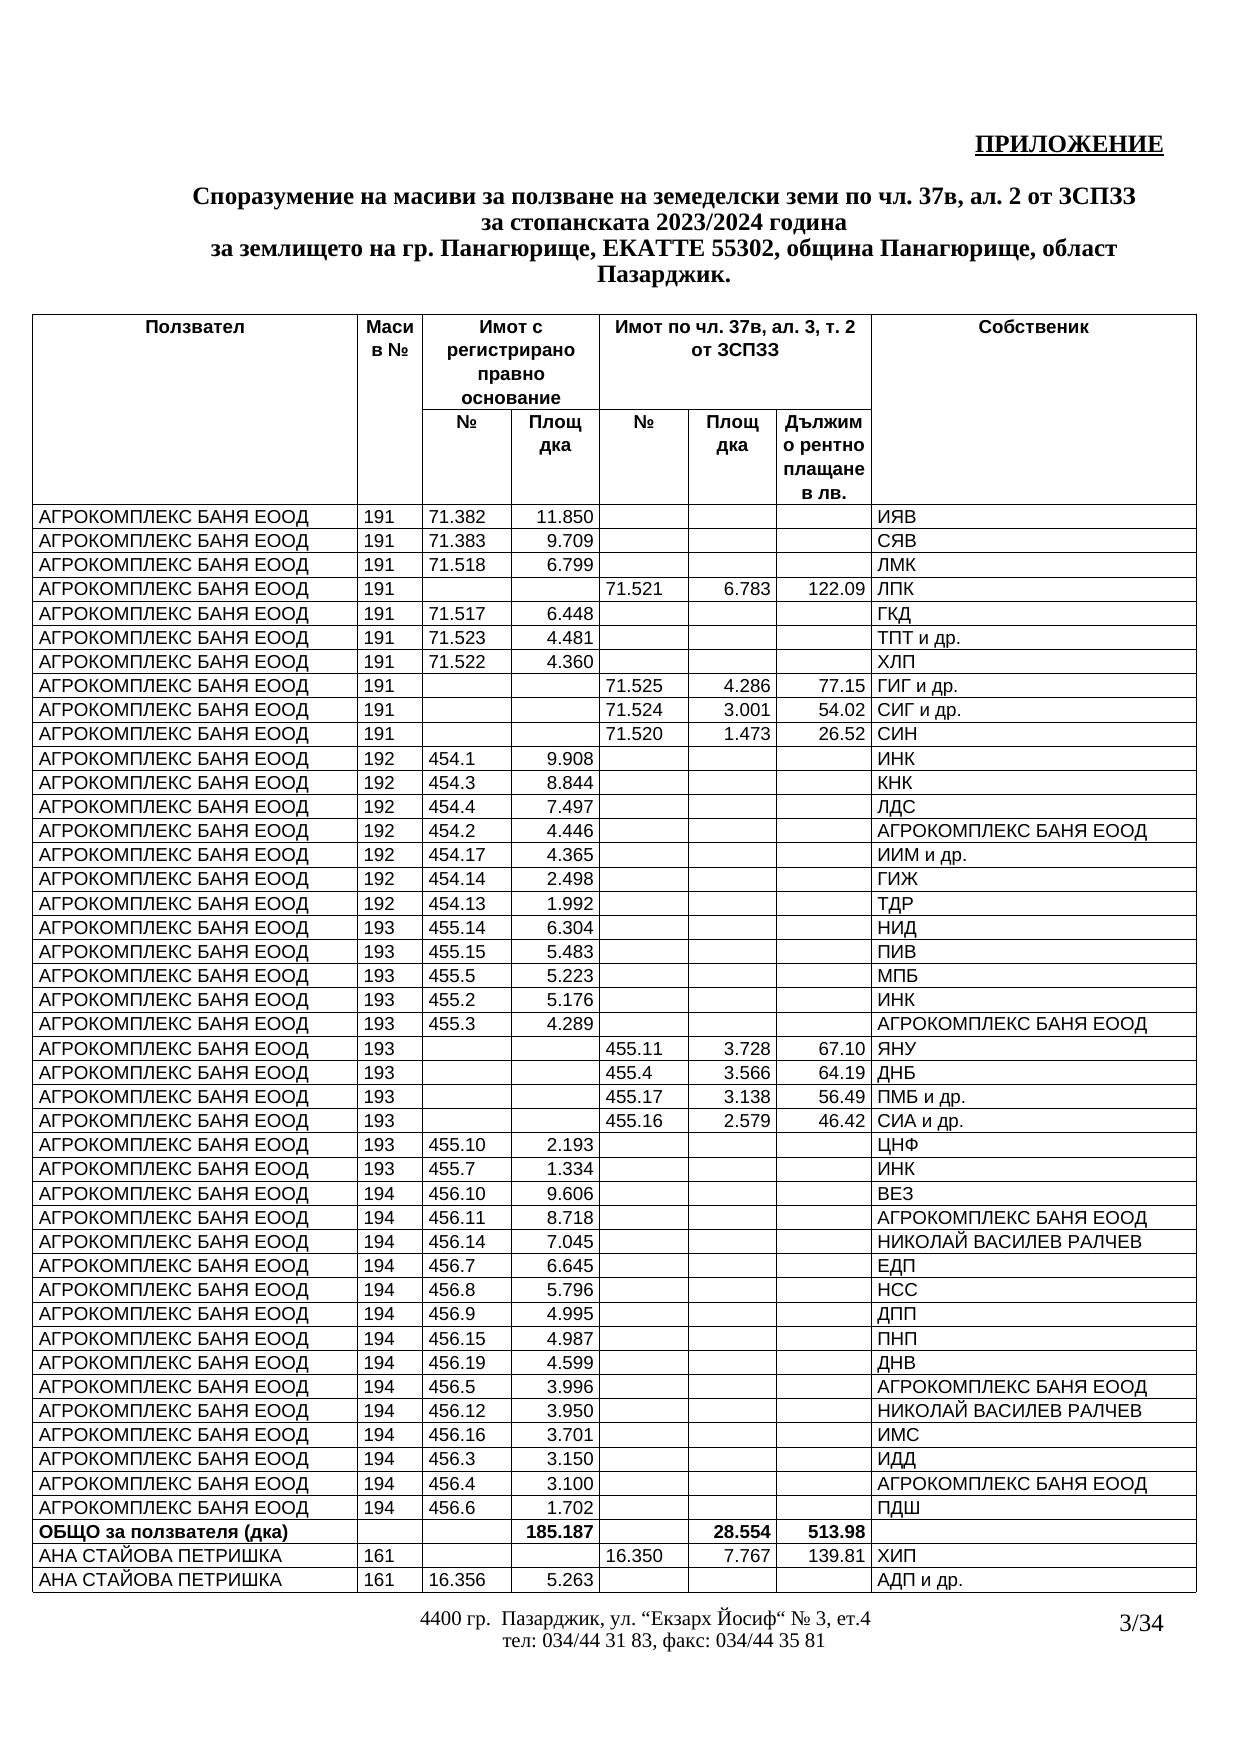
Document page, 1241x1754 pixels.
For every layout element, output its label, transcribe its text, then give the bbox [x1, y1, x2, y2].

table_cell 64.19 [777, 1061, 871, 1084]
table_cell НИД [872, 916, 1196, 939]
table_cell [600, 892, 688, 915]
table_cell [600, 1568, 688, 1591]
table_cell [777, 1182, 871, 1205]
table_cell 456.15 [423, 1327, 511, 1350]
table_cell 9.606 [512, 1182, 599, 1205]
table_cell 456.3 [423, 1448, 511, 1471]
table_cell 192 [358, 819, 422, 842]
table_cell [689, 964, 776, 987]
table_cell 192 [358, 892, 422, 915]
table_cell [689, 892, 776, 915]
table_cell [600, 843, 688, 866]
table_cell АГРОКОМПЛЕКС БАНЯ ЕООД [33, 1496, 357, 1519]
table_cell ТДР [872, 892, 1196, 915]
table_cell 8.844 [512, 771, 599, 794]
table_cell 7.497 [512, 795, 599, 818]
table_cell № [600, 410, 688, 504]
table_cell ОБЩО за ползвателя (дка) [33, 1520, 357, 1543]
table_cell 455.15 [423, 940, 511, 963]
table_cell 191 [358, 674, 422, 697]
table_cell [689, 1327, 776, 1350]
table_cell [512, 578, 599, 601]
table_cell 194 [358, 1399, 422, 1422]
table_cell 4.599 [512, 1351, 599, 1374]
table_cell 4.481 [512, 626, 599, 649]
table_cell [512, 674, 599, 697]
table_cell 71.524 [600, 698, 688, 721]
table_cell [600, 747, 688, 770]
table_cell 194 [358, 1182, 422, 1205]
table_cell [777, 892, 871, 915]
table_cell 454.13 [423, 892, 511, 915]
table_cell АГРОКОМПЛЕКС БАНЯ ЕООД [33, 1327, 357, 1350]
table_cell [689, 650, 776, 673]
table_cell ГИЖ [872, 868, 1196, 891]
table_cell 193 [358, 916, 422, 939]
table_cell [689, 1423, 776, 1446]
table_cell АГРОКОМПЛЕКС БАНЯ ЕООД [33, 892, 357, 915]
table_cell 191 [358, 553, 422, 576]
table_cell [689, 1158, 776, 1181]
table_cell 192 [358, 843, 422, 866]
table_cell АГРОКОМПЛЕКС БАНЯ ЕООД [33, 988, 357, 1011]
table_cell 3.100 [512, 1472, 599, 1495]
table_cell [777, 1206, 871, 1229]
table_cell ВЕЗ [872, 1182, 1196, 1205]
table_cell 4.289 [512, 1013, 599, 1036]
table_cell 193 [358, 988, 422, 1011]
table_cell ЛМК [872, 553, 1196, 576]
table_cell АГРОКОМПЛЕКС БАНЯ ЕООД [33, 964, 357, 987]
table_cell 5.796 [512, 1278, 599, 1301]
table_cell [689, 1496, 776, 1519]
table_cell [600, 1254, 688, 1277]
table_cell [600, 1133, 688, 1156]
table_cell АГРОКОМПЛЕКС БАНЯ ЕООД [33, 1303, 357, 1326]
table_cell 9.709 [512, 529, 599, 552]
table_cell [777, 1230, 871, 1253]
table_cell [689, 505, 776, 528]
table_cell [689, 1375, 776, 1398]
table_cell 191 [358, 698, 422, 721]
table_cell 4.286 [689, 674, 776, 697]
table_cell [777, 626, 871, 649]
table_cell АГРОКОМПЛЕКС БАНЯ ЕООД [33, 1061, 357, 1084]
table_cell ГКД [872, 602, 1196, 625]
table_cell 6.304 [512, 916, 599, 939]
table_cell АГРОКОМПЛЕКС БАНЯ ЕООД [33, 747, 357, 770]
table_cell [600, 1158, 688, 1181]
table_cell [512, 1544, 599, 1567]
table_cell [689, 529, 776, 552]
table_cell [689, 795, 776, 818]
table_cell [689, 843, 776, 866]
table_cell 2.579 [689, 1109, 776, 1132]
table_cell 194 [358, 1351, 422, 1374]
table_cell 456.5 [423, 1375, 511, 1398]
table_cell 71.521 [600, 578, 688, 601]
table_cell 194 [358, 1230, 422, 1253]
table_cell 67.10 [777, 1037, 871, 1060]
table_cell 456.8 [423, 1278, 511, 1301]
table_cell [689, 1399, 776, 1422]
table_cell 455.17 [600, 1085, 688, 1108]
table_cell 26.52 [777, 723, 871, 746]
table_cell [600, 1423, 688, 1446]
table_cell [777, 1158, 871, 1181]
table_cell 46.42 [777, 1109, 871, 1132]
table_cell [689, 988, 776, 1011]
table_cell 193 [358, 1013, 422, 1036]
table_cell [777, 529, 871, 552]
table_cell ЕДП [872, 1254, 1196, 1277]
table_cell АГРОКОМПЛЕКС БАНЯ ЕООД [33, 529, 357, 552]
table_cell № [423, 410, 511, 504]
table_cell ИНК [872, 1158, 1196, 1181]
table_cell [689, 1568, 776, 1591]
table_cell 192 [358, 795, 422, 818]
table_cell АГРОКОМПЛЕКС БАНЯ ЕООД [33, 553, 357, 576]
table_cell 161 [358, 1544, 422, 1567]
table_cell 192 [358, 747, 422, 770]
table_cell 7.767 [689, 1544, 776, 1567]
table_cell [423, 723, 511, 746]
table_cell АГРОКОМПЛЕКС БАНЯ ЕООД [33, 1278, 357, 1301]
table_cell [777, 747, 871, 770]
table_cell АГРОКОМПЛЕКС БАНЯ ЕООД [33, 1109, 357, 1132]
table_cell [777, 1399, 871, 1422]
table_cell [600, 771, 688, 794]
table_cell 193 [358, 1037, 422, 1060]
table_cell [600, 1448, 688, 1471]
table_cell 194 [358, 1375, 422, 1398]
table_cell АГРОКОМПЛЕКС БАНЯ ЕООД [33, 650, 357, 673]
table_cell [777, 602, 871, 625]
table_cell 192 [358, 868, 422, 891]
table_cell [423, 1037, 511, 1060]
table_cell [423, 578, 511, 601]
table_cell [777, 795, 871, 818]
table_header Имот по чл. 37в, ал. 3, т. 2 от ЗСПЗЗ [600, 315, 871, 409]
table_cell 139.81 [777, 1544, 871, 1567]
table_header Масив № [358, 315, 422, 504]
table_cell 71.520 [600, 723, 688, 746]
table_cell [600, 1351, 688, 1374]
table_cell 7.045 [512, 1230, 599, 1253]
table_cell АГРОКОМПЛЕКС БАНЯ ЕООД [33, 1013, 357, 1036]
table_cell [689, 626, 776, 649]
table_cell 193 [358, 1085, 422, 1108]
table_cell [777, 1254, 871, 1277]
table_cell 56.49 [777, 1085, 871, 1108]
table_cell [689, 747, 776, 770]
table_cell [600, 795, 688, 818]
table_header Ползвател [33, 315, 357, 504]
table_cell [777, 1423, 871, 1446]
table_cell 454.1 [423, 747, 511, 770]
table_cell 456.6 [423, 1496, 511, 1519]
table_cell [600, 1182, 688, 1205]
table_cell 456.14 [423, 1230, 511, 1253]
table_cell [600, 1520, 688, 1543]
table_cell ХИП [872, 1544, 1196, 1567]
table_cell [777, 1496, 871, 1519]
table_cell ИМС [872, 1423, 1196, 1446]
table_cell [777, 771, 871, 794]
table_cell 1.334 [512, 1158, 599, 1181]
table_cell 8.718 [512, 1206, 599, 1229]
table_cell АГРОКОМПЛЕКС БАНЯ ЕООД [33, 1423, 357, 1446]
table_cell 71.383 [423, 529, 511, 552]
table_cell АГРОКОМПЛЕКС БАНЯ ЕООД [33, 771, 357, 794]
table_cell АГРОКОМПЛЕКС БАНЯ ЕООД [33, 1472, 357, 1495]
table_cell 2.498 [512, 868, 599, 891]
table_cell 194 [358, 1254, 422, 1277]
table_cell ЦНФ [872, 1133, 1196, 1156]
table_cell 5.483 [512, 940, 599, 963]
table_cell КНК [872, 771, 1196, 794]
table_cell [423, 1109, 511, 1132]
table_cell 71.523 [423, 626, 511, 649]
table_cell 3.001 [689, 698, 776, 721]
table_cell АГРОКОМПЛЕКС БАНЯ ЕООД [33, 578, 357, 601]
table_cell АГРОКОМПЛЕКС БАНЯ ЕООД [33, 940, 357, 963]
table_cell ИДД [872, 1448, 1196, 1471]
text за землището на гр. Панагюрище, ЕКАТТЕ 55302, община Панагюрище, област Пазарджик. [164, 236, 1164, 288]
table_cell [777, 916, 871, 939]
table_cell [777, 1375, 871, 1398]
table_cell 191 [358, 505, 422, 528]
table_cell 455.10 [423, 1133, 511, 1156]
table_header Имот с регистрирано правно основание [423, 315, 599, 409]
table_cell [600, 1206, 688, 1229]
table_cell АГРОКОМПЛЕКС БАНЯ ЕООД [33, 698, 357, 721]
table_cell 455.4 [600, 1061, 688, 1084]
table_cell [777, 1278, 871, 1301]
table_cell [512, 723, 599, 746]
table_cell 6.799 [512, 553, 599, 576]
table_cell [689, 1472, 776, 1495]
table_cell [512, 1061, 599, 1084]
table_cell 2.193 [512, 1133, 599, 1156]
table_cell 193 [358, 1133, 422, 1156]
table_cell [689, 1448, 776, 1471]
table_cell [600, 988, 688, 1011]
table_cell 455.11 [600, 1037, 688, 1060]
table_cell Площ дка [689, 410, 776, 504]
table_cell 71.517 [423, 602, 511, 625]
table_cell АГРОКОМПЛЕКС БАНЯ ЕООД [33, 819, 357, 842]
table_cell 71.382 [423, 505, 511, 528]
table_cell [33, 1568, 357, 1591]
table_cell [600, 1472, 688, 1495]
table_cell ХЛП [872, 650, 1196, 673]
table_cell [423, 698, 511, 721]
table_cell НИКОЛАЙ ВАСИЛЕВ РАЛЧЕВ [872, 1399, 1196, 1422]
table_cell 454.14 [423, 868, 511, 891]
table_cell [423, 1061, 511, 1084]
table_cell [689, 771, 776, 794]
table_cell [777, 868, 871, 891]
table_cell 3.138 [689, 1085, 776, 1108]
table_cell 3.150 [512, 1448, 599, 1471]
table_cell 513.98 [777, 1520, 871, 1543]
table_cell [512, 1085, 599, 1108]
table_cell 1.992 [512, 892, 599, 915]
table_cell 454.2 [423, 819, 511, 842]
table_cell 3.728 [689, 1037, 776, 1060]
table_cell 193 [358, 1109, 422, 1132]
table_cell 191 [358, 578, 422, 601]
table_cell 4.995 [512, 1303, 599, 1326]
table_header Собственик [872, 315, 1196, 504]
table_cell [423, 1520, 511, 1543]
table_cell 194 [358, 1327, 422, 1350]
table_cell 192 [358, 771, 422, 794]
table_cell [689, 1133, 776, 1156]
table_cell СИГ и др. [872, 698, 1196, 721]
table_cell [689, 1254, 776, 1277]
table_cell [777, 650, 871, 673]
table_cell АГРОКОМПЛЕКС БАНЯ ЕООД [872, 1375, 1196, 1398]
table_cell [600, 1327, 688, 1350]
table_cell [689, 1206, 776, 1229]
table_cell ЯНУ [872, 1037, 1196, 1060]
table_cell [600, 553, 688, 576]
table_cell [600, 1013, 688, 1036]
table_cell НИКОЛАЙ ВАСИЛЕВ РАЛЧЕВ [872, 1230, 1196, 1253]
table_cell [689, 602, 776, 625]
table_cell 194 [358, 1206, 422, 1229]
table_cell АГРОКОМПЛЕКС БАНЯ ЕООД [33, 626, 357, 649]
table_cell ДНБ [872, 1061, 1196, 1084]
table_cell 16.356 [423, 1568, 511, 1591]
table_cell 456.12 [423, 1399, 511, 1422]
table_cell [689, 1278, 776, 1301]
table_cell 16.350 [600, 1544, 688, 1567]
table_cell [689, 1303, 776, 1326]
table_cell СЯВ [872, 529, 1196, 552]
table_cell 6.645 [512, 1254, 599, 1277]
table_cell 456.11 [423, 1206, 511, 1229]
table_cell [777, 553, 871, 576]
table_cell АГРОКОМПЛЕКС БАНЯ ЕООД [33, 505, 357, 528]
table_cell АГРОКОМПЛЕКС БАНЯ ЕООД [872, 1206, 1196, 1229]
table_cell 6.448 [512, 602, 599, 625]
table_cell [689, 868, 776, 891]
table_cell 193 [358, 964, 422, 987]
text Споразумение на масиви за ползване на земеделски земи по чл. 37в, ал. 2 от ЗСПЗЗ [164, 184, 1164, 210]
table_cell [512, 698, 599, 721]
table_cell АГРОКОМПЛЕКС БАНЯ ЕООД [33, 1399, 357, 1422]
table_cell ПИВ [872, 940, 1196, 963]
table_cell 191 [358, 650, 422, 673]
table_cell 191 [358, 602, 422, 625]
table_cell АГРОКОМПЛЕКС БАНЯ ЕООД [33, 602, 357, 625]
table_cell [689, 819, 776, 842]
table_cell [777, 1013, 871, 1036]
table_cell 193 [358, 1061, 422, 1084]
table_cell [872, 1520, 1196, 1543]
table_cell 194 [358, 1423, 422, 1446]
table_cell АГРОКОМПЛЕКС БАНЯ ЕООД [33, 1351, 357, 1374]
table_cell [600, 1399, 688, 1422]
table_cell 28.554 [689, 1520, 776, 1543]
table_cell [777, 1133, 871, 1156]
table_cell АГРОКОМПЛЕКС БАНЯ ЕООД [872, 819, 1196, 842]
table_cell [777, 1351, 871, 1374]
table_cell 455.14 [423, 916, 511, 939]
table_cell [600, 505, 688, 528]
table_cell 161 [358, 1568, 422, 1591]
table_cell [600, 916, 688, 939]
table_cell [777, 819, 871, 842]
table_cell 454.17 [423, 843, 511, 866]
table_cell 5.223 [512, 964, 599, 987]
table_cell [689, 1182, 776, 1205]
table_cell ИИМ и др. [872, 843, 1196, 866]
table_cell [689, 940, 776, 963]
table_cell АГРОКОМПЛЕКС БАНЯ ЕООД [33, 843, 357, 866]
table_cell 1.702 [512, 1496, 599, 1519]
table_cell АГРОКОМПЛЕКС БАНЯ ЕООД [33, 723, 357, 746]
table_cell 71.522 [423, 650, 511, 673]
table_cell 456.19 [423, 1351, 511, 1374]
table_cell [600, 602, 688, 625]
table_cell АГРОКОМПЛЕКС БАНЯ ЕООД [33, 1085, 357, 1108]
table_cell АГРОКОМПЛЕКС БАНЯ ЕООД [33, 868, 357, 891]
table_cell АГРОКОМПЛЕКС БАНЯ ЕООД [33, 674, 357, 697]
table_cell [777, 964, 871, 987]
table_cell 193 [358, 940, 422, 963]
table_cell [600, 940, 688, 963]
table_cell [689, 1351, 776, 1374]
table_cell [600, 868, 688, 891]
table_cell 71.518 [423, 553, 511, 576]
table_cell [777, 505, 871, 528]
table_cell [777, 988, 871, 1011]
table_cell 71.525 [600, 674, 688, 697]
table_cell АНА СТАЙОВА ПЕТРИШКА [33, 1544, 357, 1567]
table_cell АГРОКОМПЛЕКС БАНЯ ЕООД [33, 1133, 357, 1156]
table_cell 454.4 [423, 795, 511, 818]
table_cell АГРОКОМПЛЕКС БАНЯ ЕООД [33, 1448, 357, 1471]
table_cell [600, 1230, 688, 1253]
table_cell [600, 819, 688, 842]
text за стопанската 2023/2024 година [164, 210, 1164, 236]
table_cell ДНВ [872, 1351, 1196, 1374]
table_cell АГРОКОМПЛЕКС БАНЯ ЕООД [33, 1230, 357, 1253]
table_cell 193 [358, 1158, 422, 1181]
table_cell АГРОКОМПЛЕКС БАНЯ ЕООД [33, 916, 357, 939]
table_cell [777, 1448, 871, 1471]
table_cell АГРОКОМПЛЕКС БАНЯ ЕООД [33, 1254, 357, 1277]
table_cell 455.3 [423, 1013, 511, 1036]
table_cell 185.187 [512, 1520, 599, 1543]
table_cell 54.02 [777, 698, 871, 721]
table_cell [689, 916, 776, 939]
table_cell 77.15 [777, 674, 871, 697]
table_cell 456.9 [423, 1303, 511, 1326]
table_cell [600, 1278, 688, 1301]
table_cell ПНП [872, 1327, 1196, 1350]
table_cell 456.7 [423, 1254, 511, 1277]
table_cell АДП и др. [872, 1568, 1196, 1591]
table_cell 455.2 [423, 988, 511, 1011]
table_cell ГИГ и др. [872, 674, 1196, 697]
table_cell [689, 1013, 776, 1036]
table_cell 6.783 [689, 578, 776, 601]
table_cell [777, 843, 871, 866]
table_cell [777, 1568, 871, 1591]
table_cell 456.16 [423, 1423, 511, 1446]
table_cell АГРОКОМПЛЕКС БАНЯ ЕООД [872, 1472, 1196, 1495]
table_cell 9.908 [512, 747, 599, 770]
table_cell 194 [358, 1303, 422, 1326]
table_cell 11.850 [512, 505, 599, 528]
table_cell 3.996 [512, 1375, 599, 1398]
table_cell Дължимо рентно плащане в лв. [777, 410, 871, 504]
table_cell МПБ [872, 964, 1196, 987]
table_cell 4.446 [512, 819, 599, 842]
table_cell 194 [358, 1448, 422, 1471]
table_cell Площ дка [512, 410, 599, 504]
table_cell АГРОКОМПЛЕКС БАНЯ ЕООД [33, 1158, 357, 1181]
table_cell 3.701 [512, 1423, 599, 1446]
table_cell [600, 1496, 688, 1519]
table_cell 456.10 [423, 1182, 511, 1205]
table_cell ТПТ и др. [872, 626, 1196, 649]
table_cell 194 [358, 1496, 422, 1519]
table_cell 4.365 [512, 843, 599, 866]
table_cell АГРОКОМПЛЕКС БАНЯ ЕООД [33, 1375, 357, 1398]
table_cell 455.5 [423, 964, 511, 987]
table_cell [600, 650, 688, 673]
table_cell 3.950 [512, 1399, 599, 1422]
table_cell [512, 1037, 599, 1060]
table_cell АГРОКОМПЛЕКС БАНЯ ЕООД [872, 1013, 1196, 1036]
table_cell 454.3 [423, 771, 511, 794]
table_cell [512, 1109, 599, 1132]
table_cell [777, 940, 871, 963]
table_cell АГРОКОМПЛЕКС БАНЯ ЕООД [33, 1037, 357, 1060]
table_cell [358, 1520, 422, 1543]
table_cell 455.7 [423, 1158, 511, 1181]
text ПРИЛОЖЕНИЕ [164, 132, 1164, 158]
table_cell [600, 964, 688, 987]
table_cell ИНК [872, 747, 1196, 770]
table_cell СИН [872, 723, 1196, 746]
table_cell ДПП [872, 1303, 1196, 1326]
table_cell АГРОКОМПЛЕКС БАНЯ ЕООД [33, 1182, 357, 1205]
table_cell 1.473 [689, 723, 776, 746]
table_cell [600, 1375, 688, 1398]
table_cell [777, 1327, 871, 1350]
table_cell [423, 674, 511, 697]
table_cell 4.987 [512, 1327, 599, 1350]
table_cell 4.360 [512, 650, 599, 673]
table_cell ПМБ и др. [872, 1085, 1196, 1108]
table_cell 191 [358, 626, 422, 649]
table_cell 191 [358, 529, 422, 552]
table_cell 122.09 [777, 578, 871, 601]
table_cell [600, 1303, 688, 1326]
table_cell 455.16 [600, 1109, 688, 1132]
table_cell 194 [358, 1278, 422, 1301]
table_cell [777, 1303, 871, 1326]
table_cell 3.566 [689, 1061, 776, 1084]
table_cell АГРОКОМПЛЕКС БАНЯ ЕООД [33, 795, 357, 818]
table_cell АГРОКОМПЛЕКС БАНЯ ЕООД [33, 1206, 357, 1229]
table_cell [689, 1230, 776, 1253]
table_cell 194 [358, 1472, 422, 1495]
table_cell [423, 1085, 511, 1108]
table_cell 5.176 [512, 988, 599, 1011]
table_cell [777, 1472, 871, 1495]
table_cell [600, 626, 688, 649]
table_cell НСС [872, 1278, 1196, 1301]
table_cell ЛДС [872, 795, 1196, 818]
table_cell [689, 553, 776, 576]
table_cell ИЯВ [872, 505, 1196, 528]
table_cell ИНК [872, 988, 1196, 1011]
table_cell [600, 529, 688, 552]
table_cell ЛПК [872, 578, 1196, 601]
table_cell 191 [358, 723, 422, 746]
table_cell [423, 1544, 511, 1567]
table_cell СИА и др. [872, 1109, 1196, 1132]
table_cell 456.4 [423, 1472, 511, 1495]
table_cell 5.263 [512, 1568, 599, 1591]
table_cell ПДШ [872, 1496, 1196, 1519]
